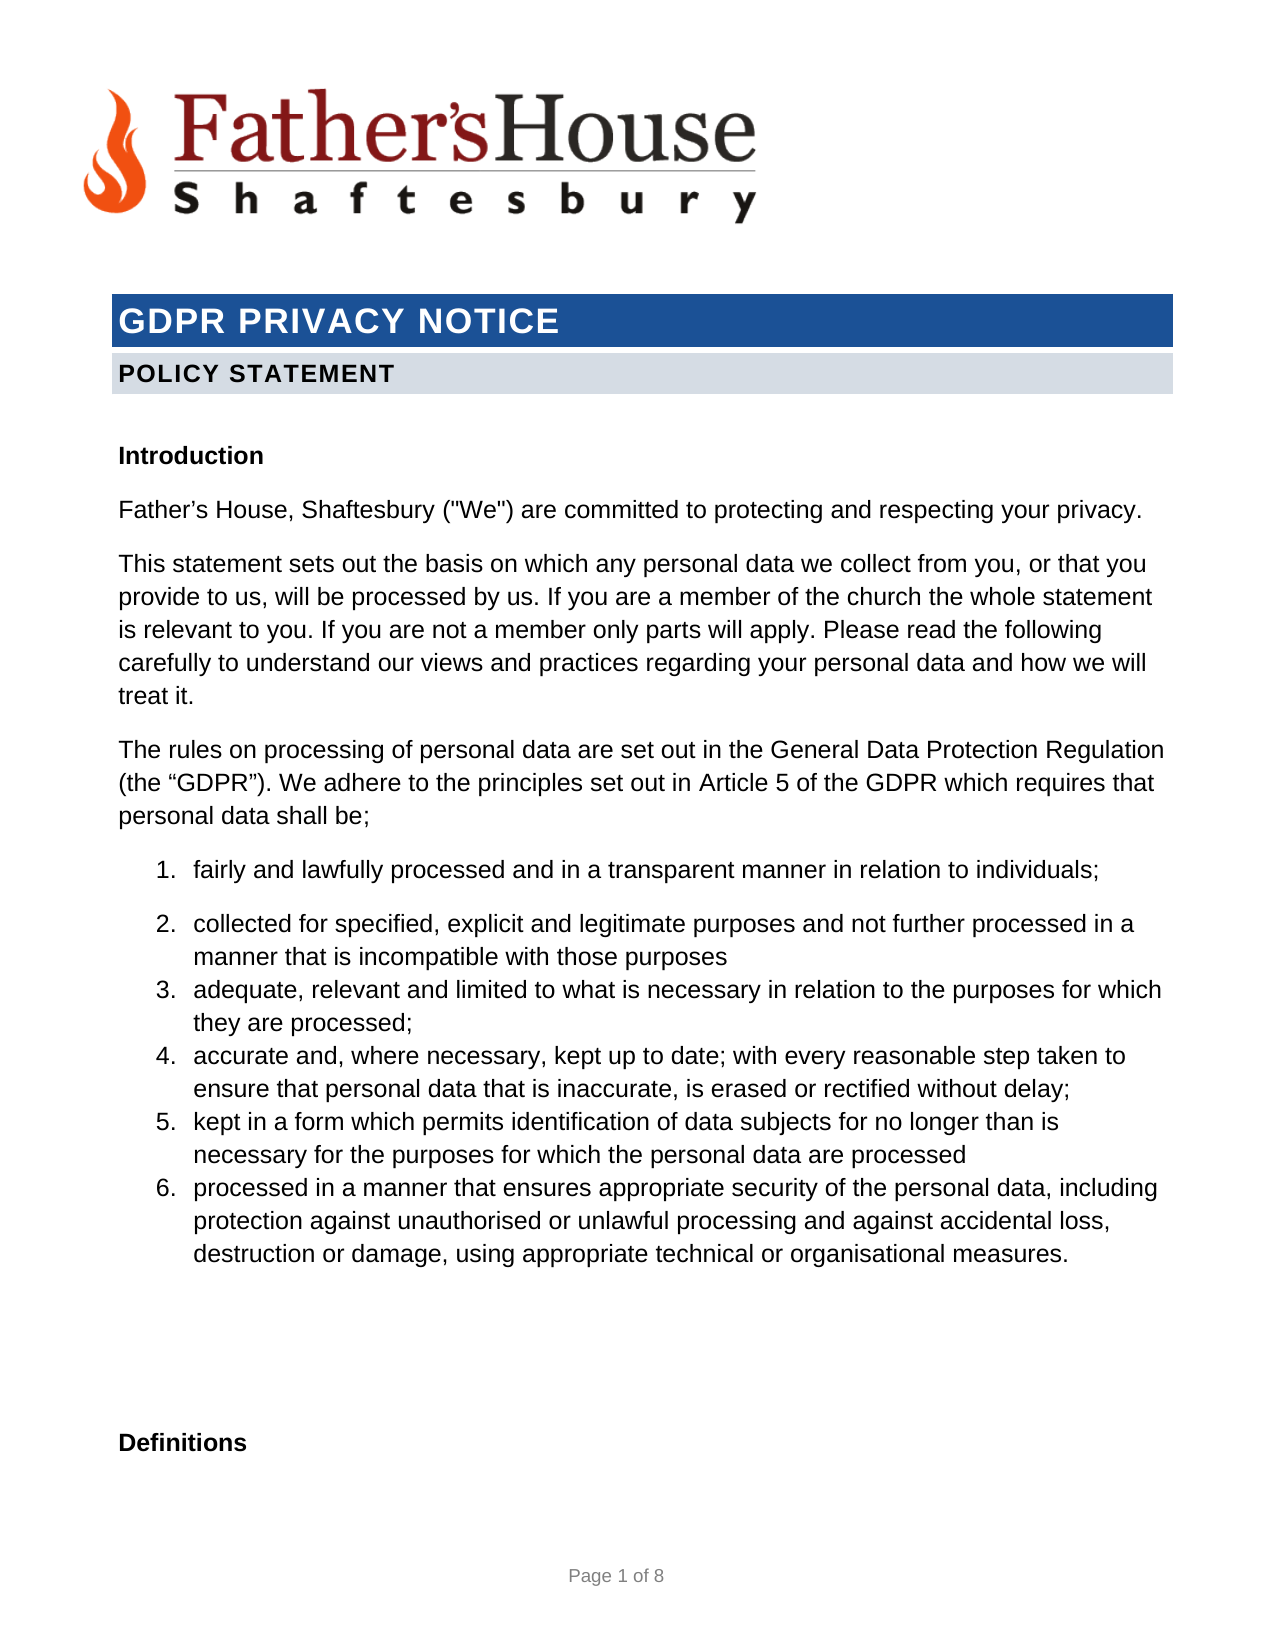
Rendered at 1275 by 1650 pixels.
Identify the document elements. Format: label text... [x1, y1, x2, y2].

text The rules on processing of personal data are set out in the General Data Protection Regulation (the “GDPR”). We adhere to the principles set out in Article 5 of the GDPR which requires that personal data shall be; [118, 735, 1167, 830]
subtitle GDPR privacy notice [118, 300, 1167, 341]
subtitle POLICY STATEMENT [118, 359, 1167, 388]
list kept in a form which permits identification of data subjects for no longer than is necessary for the purposes for which the personal data are processed [156, 1107, 1167, 1169]
list Definitions [118, 1428, 1167, 1457]
text This statement sets out the basis on which any personal data we collect from you, or that you provide to us, will be processed by us. If you are a member of the church the whole statement is relevant to you. If you are not a member only parts will apply. Please read the following carefully to understand our views and practices regarding your personal data and how we will treat it. [118, 549, 1167, 710]
list fairly and lawfully processed and in a transparent manner in relation to individuals; [156, 855, 1167, 884]
list collected for specified, explicit and legitimate purposes and not further processed in a manner that is incompatible with those purposes [156, 909, 1167, 971]
list processed in a manner that ensures appropriate security of the personal data, including protection against unauthorised or unlawful processing and against accidental loss, destruction or damage, using appropriate technical or organisational measures. [156, 1173, 1167, 1268]
list accurate and, where necessary, kept up to date; with every reasonable step taken to ensure that personal data that is inaccurate, is erased or rectified without delay; [156, 1041, 1167, 1103]
picture [80, 84, 760, 228]
text Introduction [118, 441, 1167, 470]
text Father’s House, Shaftesbury ("We") are committed to protecting and respecting your privacy. [118, 495, 1167, 524]
list adequate, relevant and limited to what is necessary in relation to the purposes for which they are processed; [156, 975, 1167, 1037]
